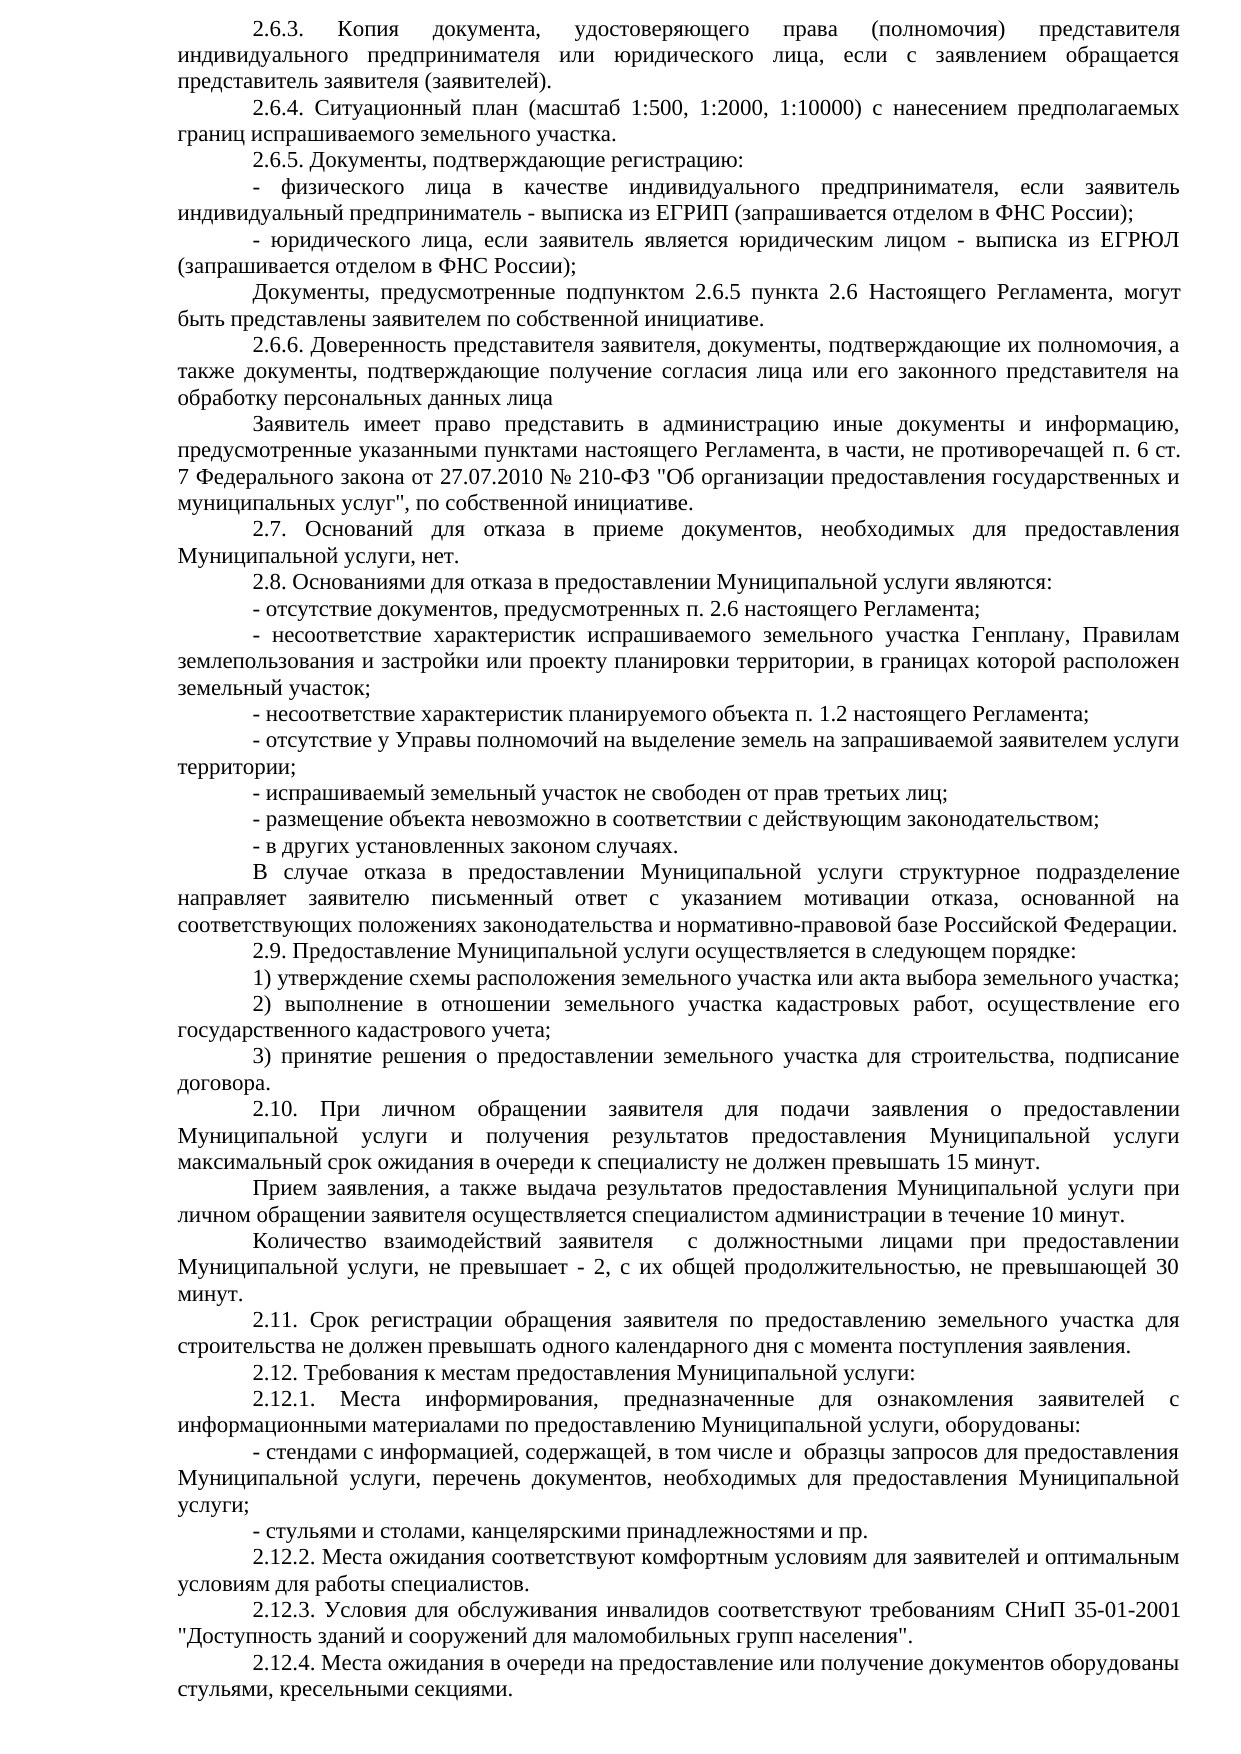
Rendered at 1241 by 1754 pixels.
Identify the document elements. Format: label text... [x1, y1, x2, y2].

text В случае отказа в предоставлении Муниципальной услуги структурное подразделение направляет заявителю письменный ответ с указанием мотивации отказа, основанной на соответствующих положениях законодательства и нормативно-правовой базе Российской Федерации. [177, 858, 1181, 937]
text Количество взаимодействий заявителя с должностными лицами при предоставлении Муниципальной услуги, не превышает - 2, с их общей продолжительностью, не превышающей 30 минут. [177, 1227, 1181, 1306]
text - испрашиваемый земельный участок не свободен от прав третьих лиц; [177, 779, 1181, 805]
text - несоответствие характеристик испрашиваемого земельного участка Генплану, Правилам землепользования и застройки или проекту планировки территории, в границах которой расположен земельный участок; [177, 621, 1181, 700]
text 2.12.2. Места ожидания соответствуют комфортным условиям для заявителей и оптимальным условиям для работы специалистов. [177, 1543, 1181, 1596]
text - физического лица в качестве индивидуального предпринимателя, если заявитель индивидуальный предприниматель - выписка из ЕГРИП (запрашивается отделом в ФНС России); [177, 173, 1181, 226]
text 2.8. Основаниями для отказа в предоставлении Муниципальной услуги являются: [177, 568, 1181, 594]
text Документы, предусмотренные подпунктом 2.6.5 пункта 2.6 Настоящего Регламента, могут быть представлены заявителем по собственной инициативе. [177, 278, 1181, 331]
text 2.6.3. Копия документа, удостоверяющего права (полномочия) представителя индивидуального предпринимателя или юридического лица, если с заявлением обращается представитель заявителя (заявителей). [177, 15, 1181, 94]
text - отсутствие документов, предусмотренных п. 2.6 настоящего Регламента; [177, 594, 1181, 621]
text 2.6.4. Ситуационный план (масштаб 1:500, 1:2000, 1:10000) с нанесением предполагаемых границ испрашиваемого земельного участка. [177, 94, 1181, 147]
text 2.12.1. Места информирования, предназначенные для ознакомления заявителей с информационными материалами по предоставлению Муниципальной услуги, оборудованы: [177, 1385, 1181, 1438]
text 2.12.4. Места ожидания в очереди на предоставление или получение документов оборудованы стульями, кресельными секциями. [177, 1649, 1181, 1701]
text Заявитель имеет право представить в администрацию иные документы и информацию, предусмотренные указанными пунктами настоящего Регламента, в части, не противоречащей п. 6 ст. 7 Федерального закона от 27.07.2010 № 210-ФЗ "Об организации предоставления государственных и муниципальных услуг", по собственной инициативе. [177, 410, 1181, 516]
text 2.7. Оснований для отказа в приеме документов, необходимых для предоставления Муниципальной услуги, нет. [177, 516, 1181, 568]
text 3) принятие решения о предоставлении земельного участка для строительства, подписание договора. [177, 1043, 1181, 1095]
text - несоответствие характеристик планируемого объекта п. 1.2 настоящего Регламента; [177, 700, 1181, 726]
text - размещение объекта невозможно в соответствии с действующим законодательством; [177, 805, 1181, 832]
text 1) утверждение схемы расположения земельного участка или акта выбора земельного участка; [177, 963, 1181, 990]
text - в других установленных законом случаях. [177, 832, 1181, 858]
text Прием заявления, а также выдача результатов предоставления Муниципальной услуги при личном обращении заявителя осуществляется специалистом администрации в течение 10 минут. [177, 1174, 1181, 1227]
text - стендами с информацией, содержащей, в том числе и образцы запросов для предоставления Муниципальной услуги, перечень документов, необходимых для предоставления Муниципальной услуги; [177, 1438, 1181, 1517]
text 2.12. Требования к местам предоставления Муниципальной услуги: [177, 1359, 1181, 1385]
text - отсутствие у Управы полномочий на выделение земель на запрашиваемой заявителем услуги территории; [177, 726, 1181, 779]
text - стульями и столами, канцелярскими принадлежностями и пр. [177, 1517, 1181, 1543]
text - юридического лица, если заявитель является юридическим лицом - выписка из ЕГРЮЛ (запрашивается отделом в ФНС России); [177, 226, 1181, 278]
text 2.11. Срок регистрации обращения заявителя по предоставлению земельного участка для строительства не должен превышать одного календарного дня с момента поступления заявления. [177, 1306, 1181, 1359]
text 2.9. Предоставление Муниципальной услуги осуществляется в следующем порядке: [177, 937, 1181, 963]
text 2) выполнение в отношении земельного участка кадастровых работ, осуществление его государственного кадастрового учета; [177, 990, 1181, 1043]
text 2.10. При личном обращении заявителя для подачи заявления о предоставлении Муниципальной услуги и получения результатов предоставления Муниципальной услуги максимальный срок ожидания в очереди к специалисту не должен превышать 15 минут. [177, 1095, 1181, 1174]
text 2.6.5. Документы, подтверждающие регистрацию: [177, 147, 1181, 173]
text 2.6.6. Доверенность представителя заявителя, документы, подтверждающие их полномочия, а также документы, подтверждающие получение согласия лица или его законного представителя на обработку персональных данных лица [177, 331, 1181, 410]
text 2.12.3. Условия для обслуживания инвалидов соответствуют требованиям СНиП 35-01-2001 "Доступность зданий и сооружений для маломобильных групп населения". [177, 1596, 1181, 1649]
